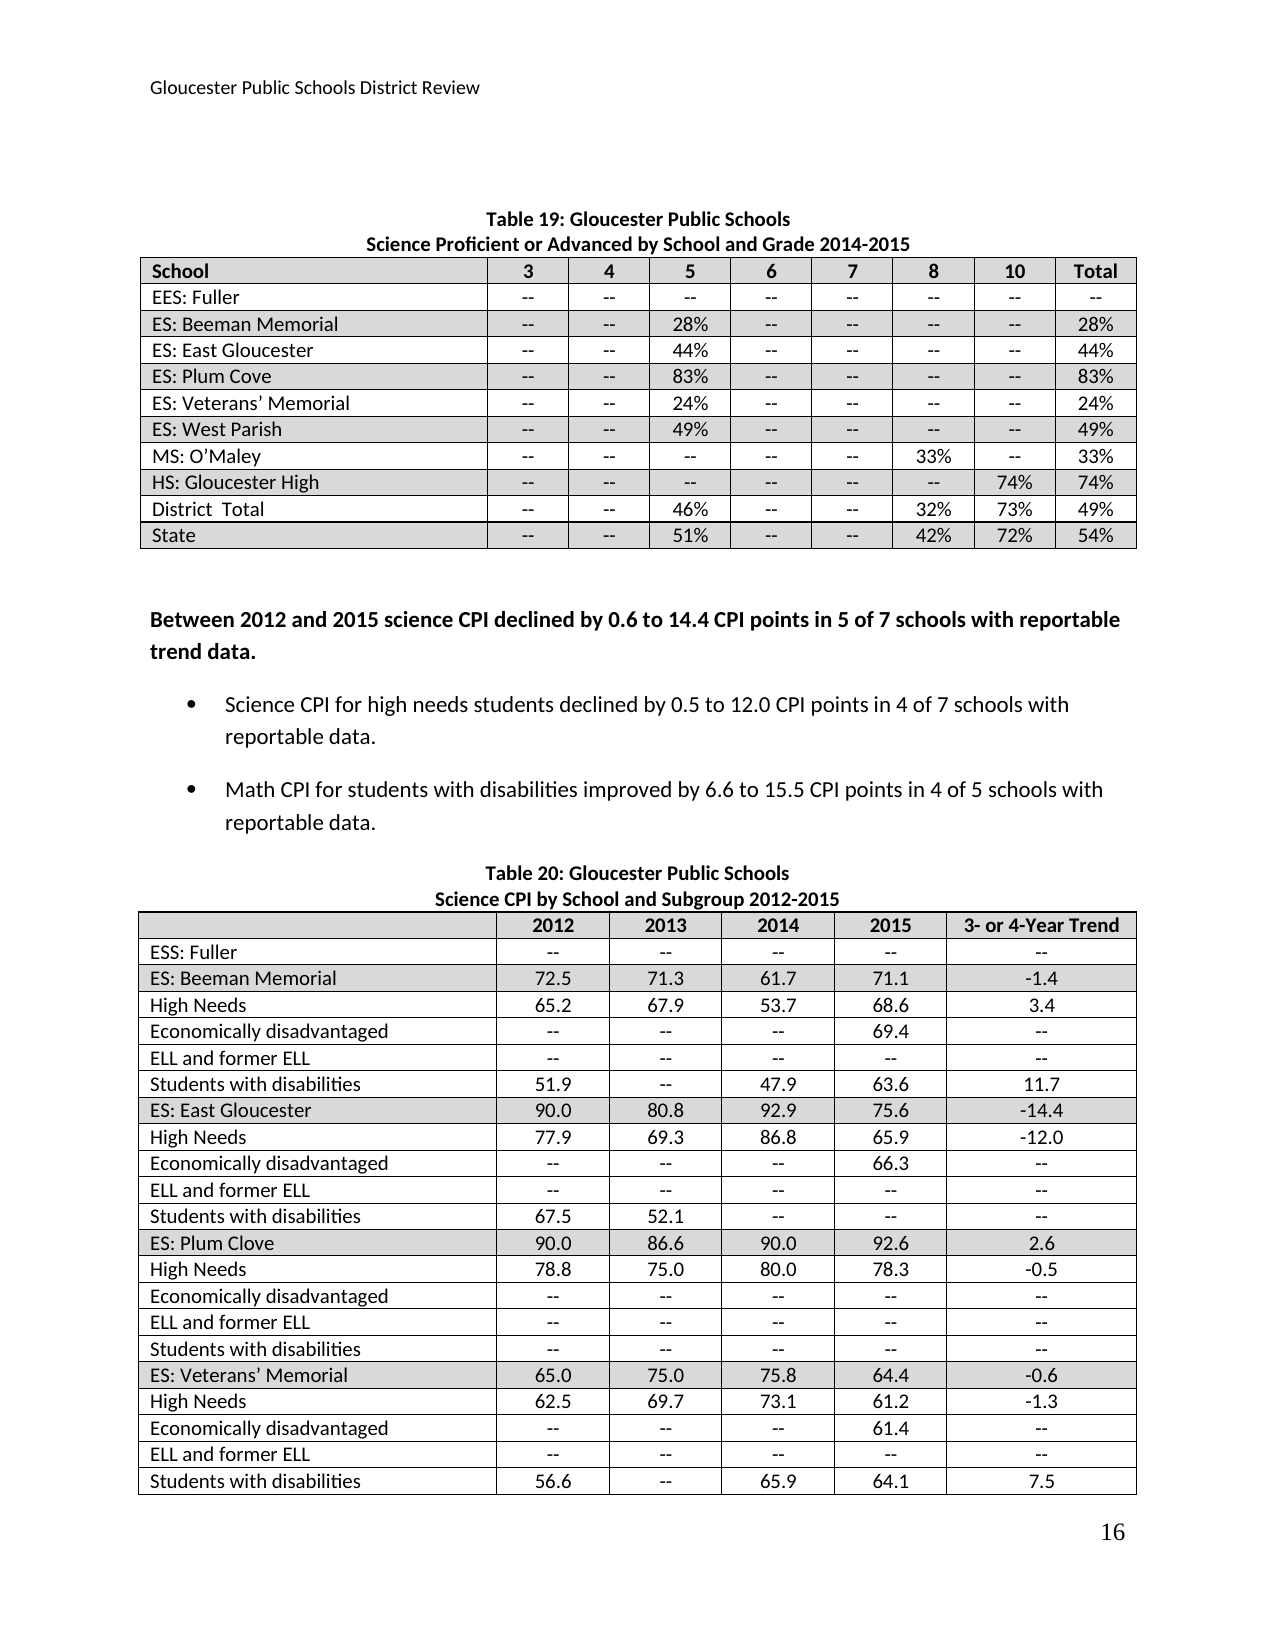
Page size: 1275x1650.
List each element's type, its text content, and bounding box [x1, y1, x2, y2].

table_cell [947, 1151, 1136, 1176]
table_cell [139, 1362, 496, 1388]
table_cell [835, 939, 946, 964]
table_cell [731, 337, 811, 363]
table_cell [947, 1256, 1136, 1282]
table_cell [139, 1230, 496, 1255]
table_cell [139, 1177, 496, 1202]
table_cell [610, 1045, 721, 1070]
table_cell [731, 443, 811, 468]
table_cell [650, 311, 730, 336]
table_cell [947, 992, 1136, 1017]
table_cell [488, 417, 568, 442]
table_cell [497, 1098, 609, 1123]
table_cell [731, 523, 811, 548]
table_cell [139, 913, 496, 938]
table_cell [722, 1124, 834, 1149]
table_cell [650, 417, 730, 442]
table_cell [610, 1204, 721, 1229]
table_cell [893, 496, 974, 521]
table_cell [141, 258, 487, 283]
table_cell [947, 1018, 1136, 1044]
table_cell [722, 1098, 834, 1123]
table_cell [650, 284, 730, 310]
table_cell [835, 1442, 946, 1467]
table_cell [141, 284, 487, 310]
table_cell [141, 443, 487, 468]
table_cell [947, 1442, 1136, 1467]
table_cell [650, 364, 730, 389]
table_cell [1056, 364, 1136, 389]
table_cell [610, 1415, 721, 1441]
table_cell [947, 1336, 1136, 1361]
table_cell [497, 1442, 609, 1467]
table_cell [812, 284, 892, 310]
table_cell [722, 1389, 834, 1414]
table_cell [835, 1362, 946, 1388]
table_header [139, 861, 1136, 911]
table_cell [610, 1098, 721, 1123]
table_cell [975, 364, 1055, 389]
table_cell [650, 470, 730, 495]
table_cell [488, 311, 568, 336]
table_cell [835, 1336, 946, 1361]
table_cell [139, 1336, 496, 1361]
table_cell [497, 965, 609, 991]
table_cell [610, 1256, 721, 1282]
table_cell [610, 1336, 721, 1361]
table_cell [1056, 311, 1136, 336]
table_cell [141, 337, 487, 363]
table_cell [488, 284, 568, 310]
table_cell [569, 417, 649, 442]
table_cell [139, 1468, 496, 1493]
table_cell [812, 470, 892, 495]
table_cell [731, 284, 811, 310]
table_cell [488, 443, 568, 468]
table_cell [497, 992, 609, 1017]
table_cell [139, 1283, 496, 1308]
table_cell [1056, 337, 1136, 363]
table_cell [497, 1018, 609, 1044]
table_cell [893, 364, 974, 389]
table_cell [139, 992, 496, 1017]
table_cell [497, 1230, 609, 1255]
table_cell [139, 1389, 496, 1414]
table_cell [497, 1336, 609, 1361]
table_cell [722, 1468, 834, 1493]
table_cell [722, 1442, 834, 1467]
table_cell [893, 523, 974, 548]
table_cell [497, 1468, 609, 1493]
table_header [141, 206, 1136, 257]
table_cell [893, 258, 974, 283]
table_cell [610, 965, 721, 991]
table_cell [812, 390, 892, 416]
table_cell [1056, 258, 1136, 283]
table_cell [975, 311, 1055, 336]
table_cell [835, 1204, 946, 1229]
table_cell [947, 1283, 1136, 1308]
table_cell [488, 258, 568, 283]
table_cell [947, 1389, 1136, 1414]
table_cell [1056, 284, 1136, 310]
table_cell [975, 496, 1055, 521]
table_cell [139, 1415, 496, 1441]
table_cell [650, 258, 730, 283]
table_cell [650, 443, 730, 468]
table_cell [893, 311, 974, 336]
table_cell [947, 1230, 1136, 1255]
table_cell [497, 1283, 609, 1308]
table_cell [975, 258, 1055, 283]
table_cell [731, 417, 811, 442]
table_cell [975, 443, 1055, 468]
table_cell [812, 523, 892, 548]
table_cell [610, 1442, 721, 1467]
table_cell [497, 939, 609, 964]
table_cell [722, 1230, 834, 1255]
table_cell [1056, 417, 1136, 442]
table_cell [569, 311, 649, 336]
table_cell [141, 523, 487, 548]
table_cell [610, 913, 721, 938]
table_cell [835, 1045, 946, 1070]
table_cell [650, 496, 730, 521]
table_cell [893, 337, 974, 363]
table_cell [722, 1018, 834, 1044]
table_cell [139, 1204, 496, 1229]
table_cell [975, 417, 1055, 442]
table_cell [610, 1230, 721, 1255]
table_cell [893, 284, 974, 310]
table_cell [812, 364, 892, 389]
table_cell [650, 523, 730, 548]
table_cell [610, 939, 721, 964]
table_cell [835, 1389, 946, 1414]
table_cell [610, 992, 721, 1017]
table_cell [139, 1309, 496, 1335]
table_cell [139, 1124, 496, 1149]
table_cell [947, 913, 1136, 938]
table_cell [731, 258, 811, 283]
list Science CPI for high needs students declined by 0.5 to 12.0 CPI points in 4 of 7 schools with reportable data. [187, 690, 1125, 750]
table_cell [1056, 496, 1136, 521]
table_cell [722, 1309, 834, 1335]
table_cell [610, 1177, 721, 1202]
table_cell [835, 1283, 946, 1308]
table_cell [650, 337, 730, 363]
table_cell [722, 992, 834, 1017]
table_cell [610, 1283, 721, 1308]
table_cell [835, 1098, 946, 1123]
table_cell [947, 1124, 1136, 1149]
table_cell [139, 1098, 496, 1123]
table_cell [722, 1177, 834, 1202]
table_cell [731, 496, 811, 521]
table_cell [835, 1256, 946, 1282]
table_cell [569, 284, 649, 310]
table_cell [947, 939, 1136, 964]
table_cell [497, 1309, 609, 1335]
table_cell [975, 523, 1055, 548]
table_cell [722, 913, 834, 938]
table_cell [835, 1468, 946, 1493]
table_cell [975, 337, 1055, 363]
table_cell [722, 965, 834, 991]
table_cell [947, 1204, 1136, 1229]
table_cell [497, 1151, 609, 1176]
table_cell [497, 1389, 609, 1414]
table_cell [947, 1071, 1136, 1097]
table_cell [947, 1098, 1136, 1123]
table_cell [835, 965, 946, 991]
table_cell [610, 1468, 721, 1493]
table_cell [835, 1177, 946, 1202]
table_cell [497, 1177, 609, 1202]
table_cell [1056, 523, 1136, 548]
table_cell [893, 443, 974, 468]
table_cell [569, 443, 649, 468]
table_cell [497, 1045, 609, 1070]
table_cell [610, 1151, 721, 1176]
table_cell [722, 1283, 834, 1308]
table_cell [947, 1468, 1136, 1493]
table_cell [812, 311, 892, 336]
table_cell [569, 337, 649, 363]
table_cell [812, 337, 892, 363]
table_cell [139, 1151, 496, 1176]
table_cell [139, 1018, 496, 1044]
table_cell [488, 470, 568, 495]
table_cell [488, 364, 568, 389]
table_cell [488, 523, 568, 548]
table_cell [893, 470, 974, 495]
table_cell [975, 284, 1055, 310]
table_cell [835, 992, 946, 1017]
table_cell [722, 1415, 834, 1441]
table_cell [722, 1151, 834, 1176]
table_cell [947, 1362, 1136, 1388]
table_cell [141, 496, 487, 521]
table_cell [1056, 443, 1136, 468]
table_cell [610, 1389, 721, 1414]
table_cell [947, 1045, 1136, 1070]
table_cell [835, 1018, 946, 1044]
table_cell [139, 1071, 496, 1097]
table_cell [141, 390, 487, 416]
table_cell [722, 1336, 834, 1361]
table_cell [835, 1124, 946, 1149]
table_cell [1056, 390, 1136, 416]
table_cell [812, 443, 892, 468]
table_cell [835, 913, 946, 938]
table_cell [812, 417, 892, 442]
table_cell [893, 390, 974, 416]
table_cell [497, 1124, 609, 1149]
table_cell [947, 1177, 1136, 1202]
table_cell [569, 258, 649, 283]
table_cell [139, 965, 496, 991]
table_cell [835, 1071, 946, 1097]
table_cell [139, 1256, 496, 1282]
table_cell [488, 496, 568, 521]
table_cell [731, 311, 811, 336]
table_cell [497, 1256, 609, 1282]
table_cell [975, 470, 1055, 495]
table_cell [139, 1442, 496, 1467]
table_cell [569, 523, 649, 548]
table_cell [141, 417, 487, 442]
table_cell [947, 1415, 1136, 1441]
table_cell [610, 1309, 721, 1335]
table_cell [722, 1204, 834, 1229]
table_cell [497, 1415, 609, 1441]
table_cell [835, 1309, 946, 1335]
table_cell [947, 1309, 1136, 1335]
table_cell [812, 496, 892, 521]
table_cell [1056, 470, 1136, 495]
text Between 2012 and 2015 science CPI declined by 0.6 to 14.4 CPI points in 5 of 7 schools with reportable trend data. [150, 605, 1125, 665]
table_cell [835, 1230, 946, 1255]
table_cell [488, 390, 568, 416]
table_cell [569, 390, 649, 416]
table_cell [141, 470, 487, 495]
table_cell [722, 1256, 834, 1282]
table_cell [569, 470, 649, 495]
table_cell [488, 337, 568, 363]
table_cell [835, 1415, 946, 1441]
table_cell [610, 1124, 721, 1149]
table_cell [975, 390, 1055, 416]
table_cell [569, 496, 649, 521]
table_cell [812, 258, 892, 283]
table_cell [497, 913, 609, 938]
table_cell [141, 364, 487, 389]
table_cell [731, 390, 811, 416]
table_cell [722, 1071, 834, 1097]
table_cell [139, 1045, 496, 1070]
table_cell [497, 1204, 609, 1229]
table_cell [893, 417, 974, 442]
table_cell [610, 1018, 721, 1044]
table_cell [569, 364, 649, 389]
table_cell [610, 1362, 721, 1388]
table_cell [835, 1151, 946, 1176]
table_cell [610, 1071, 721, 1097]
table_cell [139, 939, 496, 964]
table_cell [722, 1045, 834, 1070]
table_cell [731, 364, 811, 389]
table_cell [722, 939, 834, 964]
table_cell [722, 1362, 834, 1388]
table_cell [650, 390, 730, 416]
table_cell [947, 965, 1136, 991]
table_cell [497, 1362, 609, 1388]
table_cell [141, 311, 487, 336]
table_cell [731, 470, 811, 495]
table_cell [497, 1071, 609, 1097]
list Math CPI for students with disabilities improved by 6.6 to 15.5 CPI points in 4 of 5 schools with reportable data. [187, 775, 1125, 836]
